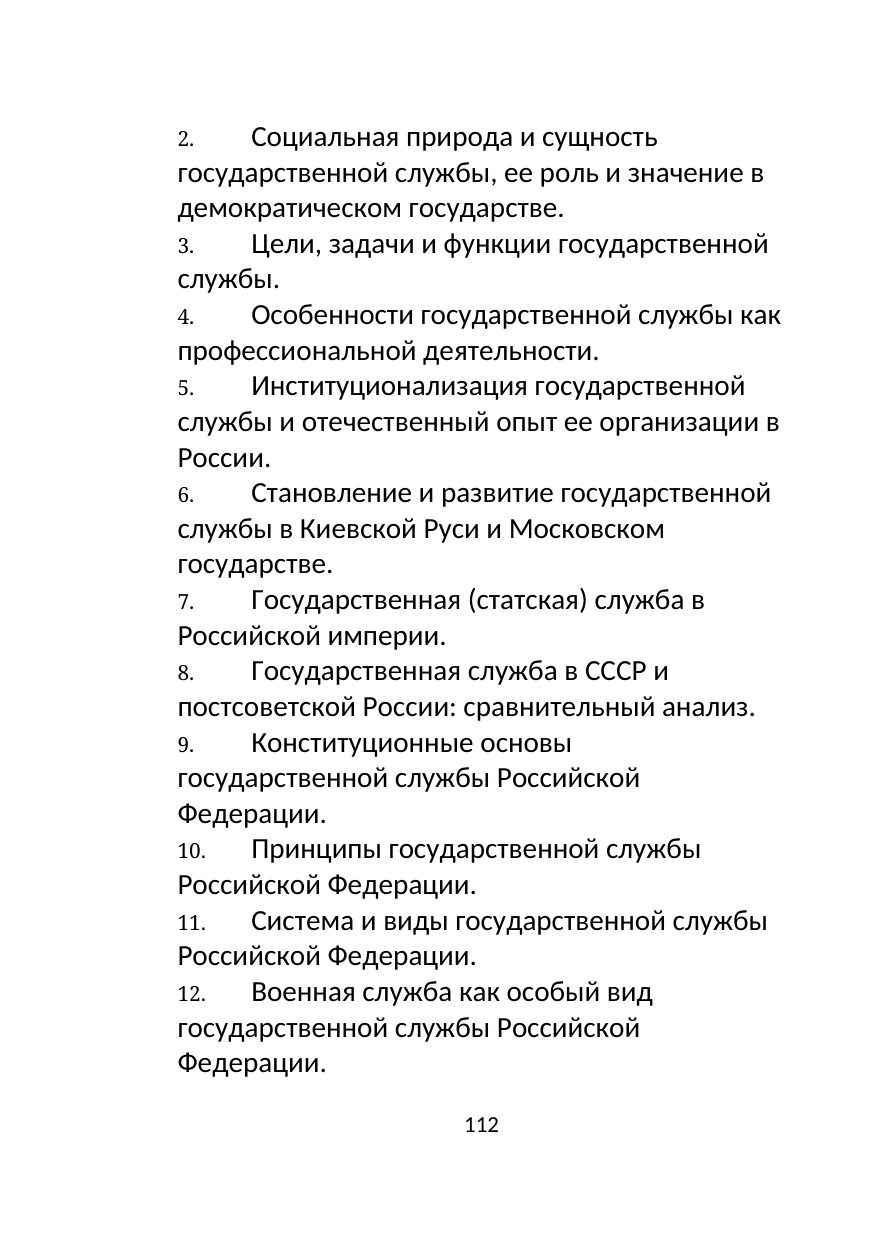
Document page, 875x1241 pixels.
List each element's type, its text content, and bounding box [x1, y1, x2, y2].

list Институционализация государственной службы и отечественный опыт ее организации в России. [177, 367, 785, 474]
list Государственная служба в СССР и постсоветской России: сравнительный анализ. [177, 652, 785, 724]
list Конституционные основы государственной службы Российской Федерации. [177, 724, 785, 831]
list Принципы государственной службы Российской Федерации. [177, 831, 785, 902]
list Становление и развитие государственной службы в Киевской Руси и Московском государстве. [177, 474, 785, 581]
list Военная служба как особый вид государственной службы Российской Федерации. [177, 973, 785, 1080]
list Цели, задачи и функции государственной службы. [177, 225, 785, 296]
list Государственная (статская) служба в Российской империи. [177, 581, 785, 652]
list Система и виды государственной службы Российской Федерации. [177, 902, 785, 973]
list Особенности государственной службы как профессиональной деятельности. [177, 296, 785, 367]
list Социальная природа и сущность государственной службы, ее роль и значение в демократическом государстве. [177, 118, 785, 225]
